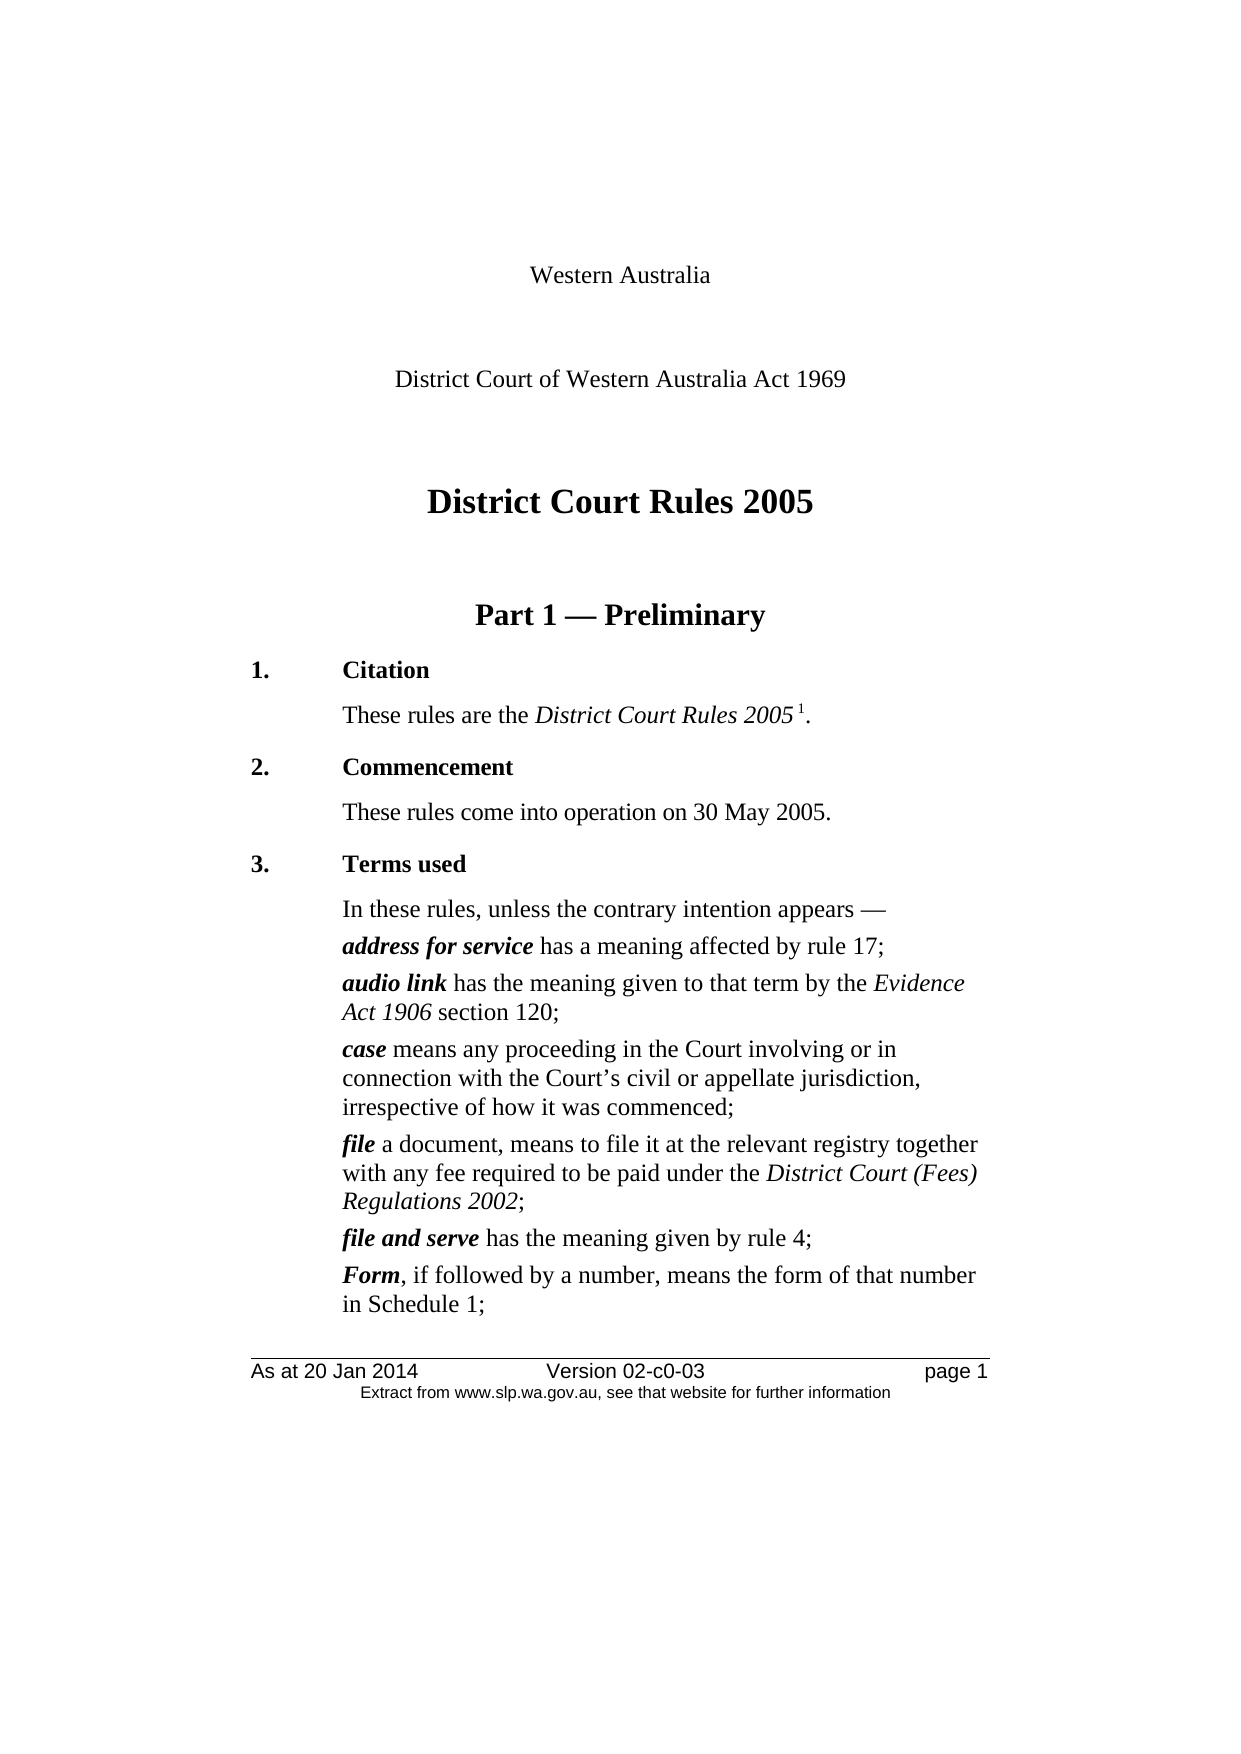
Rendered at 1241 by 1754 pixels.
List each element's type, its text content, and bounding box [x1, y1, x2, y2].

text In these rules, unless the contrary intention appears — [251, 894, 990, 923]
text case means any proceeding in the Court involving or in connection with the Court’s civil or appellate jurisdiction, irrespective of how it was commenced; [251, 1034, 990, 1121]
text These rules are the District Court Rules 2005 1. [251, 700, 990, 729]
text audio link has the meaning given to that term by the Evidence Act 1906 section 120; [251, 968, 990, 1026]
text file and serve has the meaning given by rule 4; [251, 1223, 990, 1252]
text District Court of Western Australia Act 1969 [251, 364, 990, 392]
subtitle Part 1 — Preliminary [251, 596, 990, 632]
text file a document, means to file it at the relevant registry together with any fee required to be paid under the District Court (Fees) Regulations 2002; [251, 1129, 990, 1215]
text District Court Rules 2005 [251, 480, 990, 521]
subtitle 2. Commencement [251, 752, 990, 781]
text address for service has a meaning affected by rule 17; [251, 931, 990, 960]
subtitle 1. Citation [251, 655, 990, 683]
text Form, if followed by a number, means the form of that number in Schedule 1; [251, 1261, 990, 1318]
text These rules come into operation on 30 May 2005. [251, 797, 990, 826]
subtitle 3. Terms used [251, 849, 990, 878]
text Western Australia [251, 260, 990, 289]
